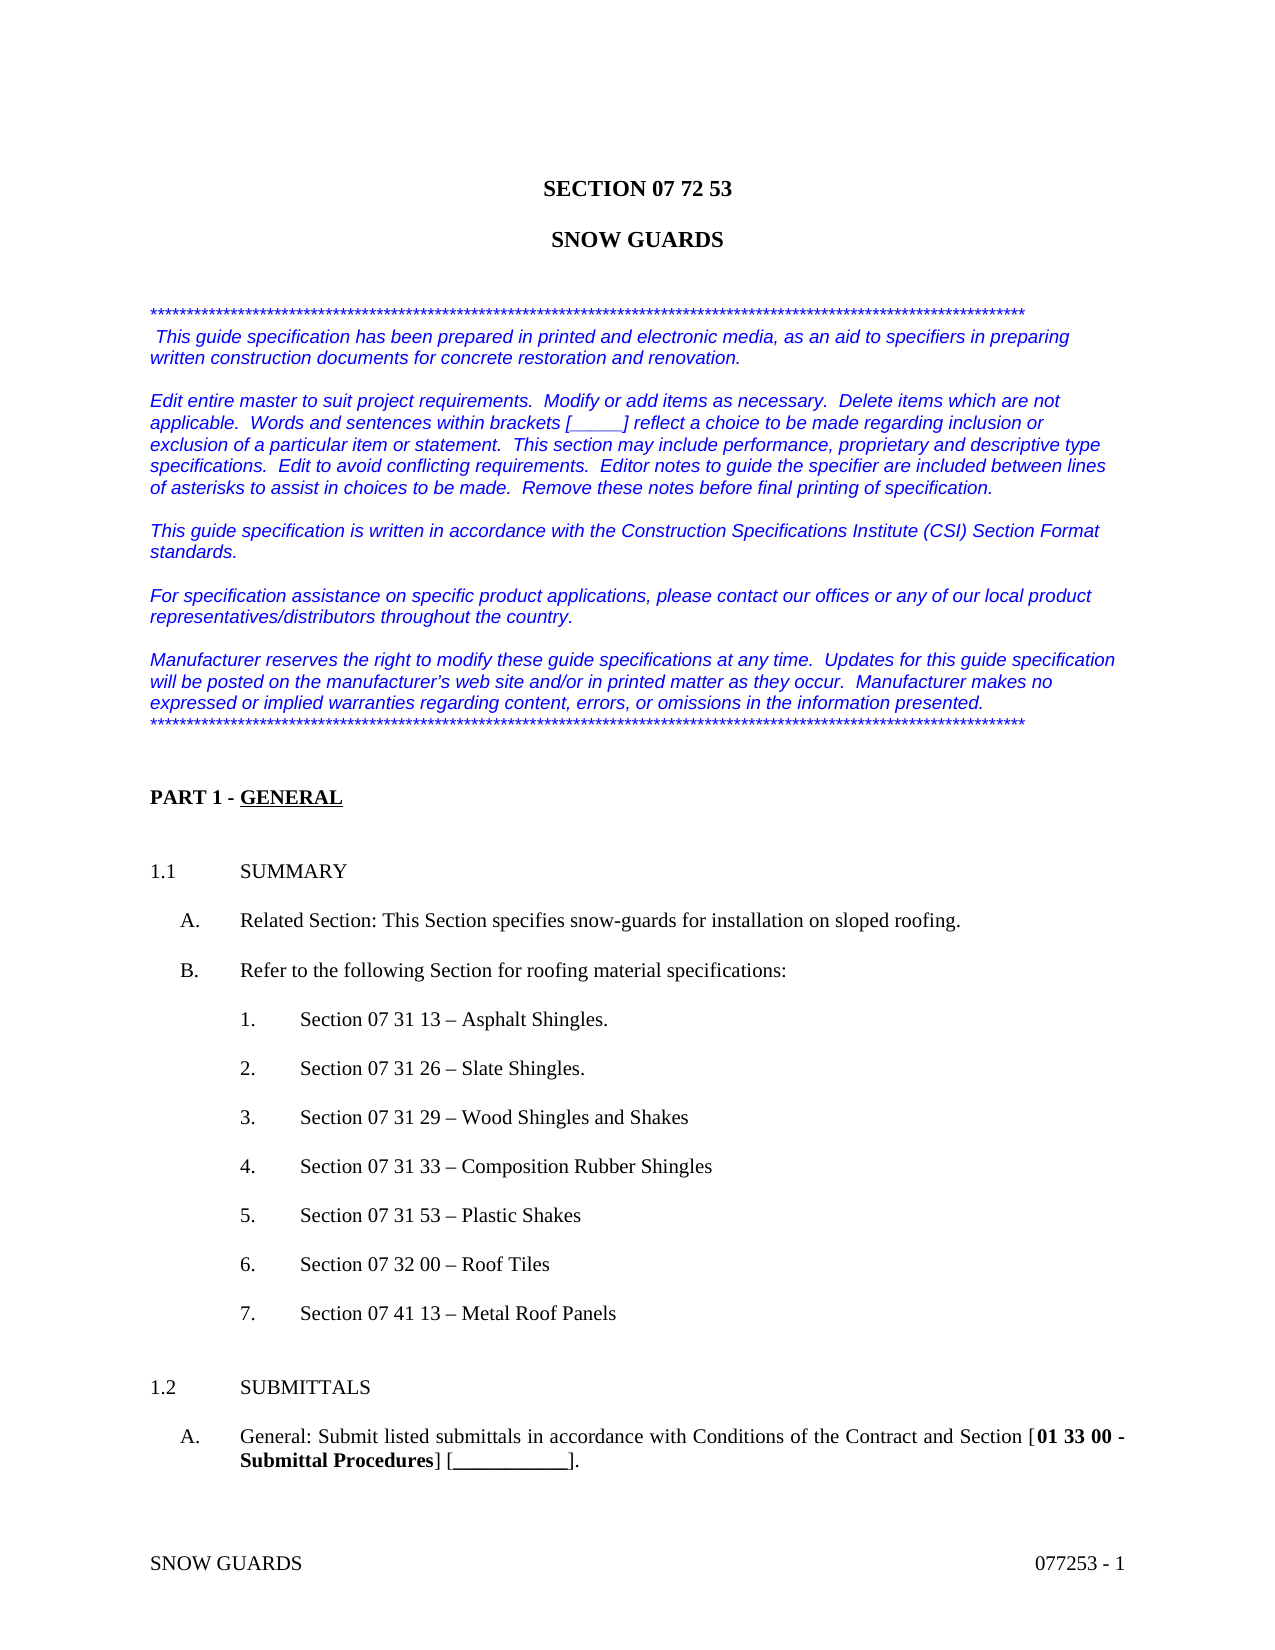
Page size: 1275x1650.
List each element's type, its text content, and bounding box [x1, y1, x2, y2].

text Related Section: This Section specifies snow-guards for installation on sloped roofing. [180, 908, 1125, 932]
text Section 07 32 00 – Roof Tiles [240, 1252, 1125, 1276]
text Section 07 41 13 – Metal Roof Panels [240, 1301, 1125, 1325]
text For specification assistance on specific product applications, please contact our offices or any of our local product representatives/distributors throughout the country. [150, 584, 1125, 627]
text ************************************************************************************************************************ [150, 304, 1125, 326]
text SUMMARY [150, 859, 1125, 883]
text GENERAL [150, 785, 1125, 809]
text Edit entire master to suit project requirements. Modify or add items as necessary. Delete items which are not applicable. Words and sentences within brackets [_____] reflect a choice to be made regarding inclusion or exclusion of a particular item or statement. This section may include performance, proprietary and descriptive type specifications. Edit to avoid conflicting requirements. Editor notes to guide the specifier are included between lines of asterisks to assist in choices to be made. Remove these notes before final printing of specification. [150, 390, 1125, 498]
text Section 07 31 13 – Asphalt Shingles. [240, 1007, 1125, 1031]
text This guide specification has been prepared in printed and electronic media, as an aid to specifiers in preparing written construction documents for concrete restoration and renovation. [150, 326, 1125, 369]
text Section 07 31 26 – Slate Shingles. [240, 1056, 1125, 1080]
text Section 07 31 33 – Composition Rubber Shingles [240, 1154, 1125, 1178]
text ************************************************************************************************************************ [150, 714, 1125, 735]
text SUBMITTALS [150, 1375, 1125, 1399]
text SNOW GUARDS [150, 226, 1125, 253]
text General: Submit listed submittals in accordance with Conditions of the Contract and Section [01 33 00 - Submittal Procedures] [___________]. [180, 1424, 1125, 1472]
text Manufacturer reserves the right to modify these guide specifications at any time. Updates for this guide specification will be posted on the manufacturer’s web site and/or in printed matter as they occur. Manufacturer makes no expressed or implied warranties regarding content, errors, or omissions in the information presented. [150, 649, 1125, 714]
text Refer to the following Section for roofing material specifications: [180, 957, 1125, 982]
text Section 07 31 53 – Plastic Shakes [240, 1203, 1125, 1227]
text This guide specification is written in accordance with the Construction Specifications Institute (CSI) Section Format standards. [150, 520, 1125, 563]
text Section 07 31 29 – Wood Shingles and Shakes [240, 1105, 1125, 1129]
text SECTION 07 72 53 [150, 175, 1125, 201]
